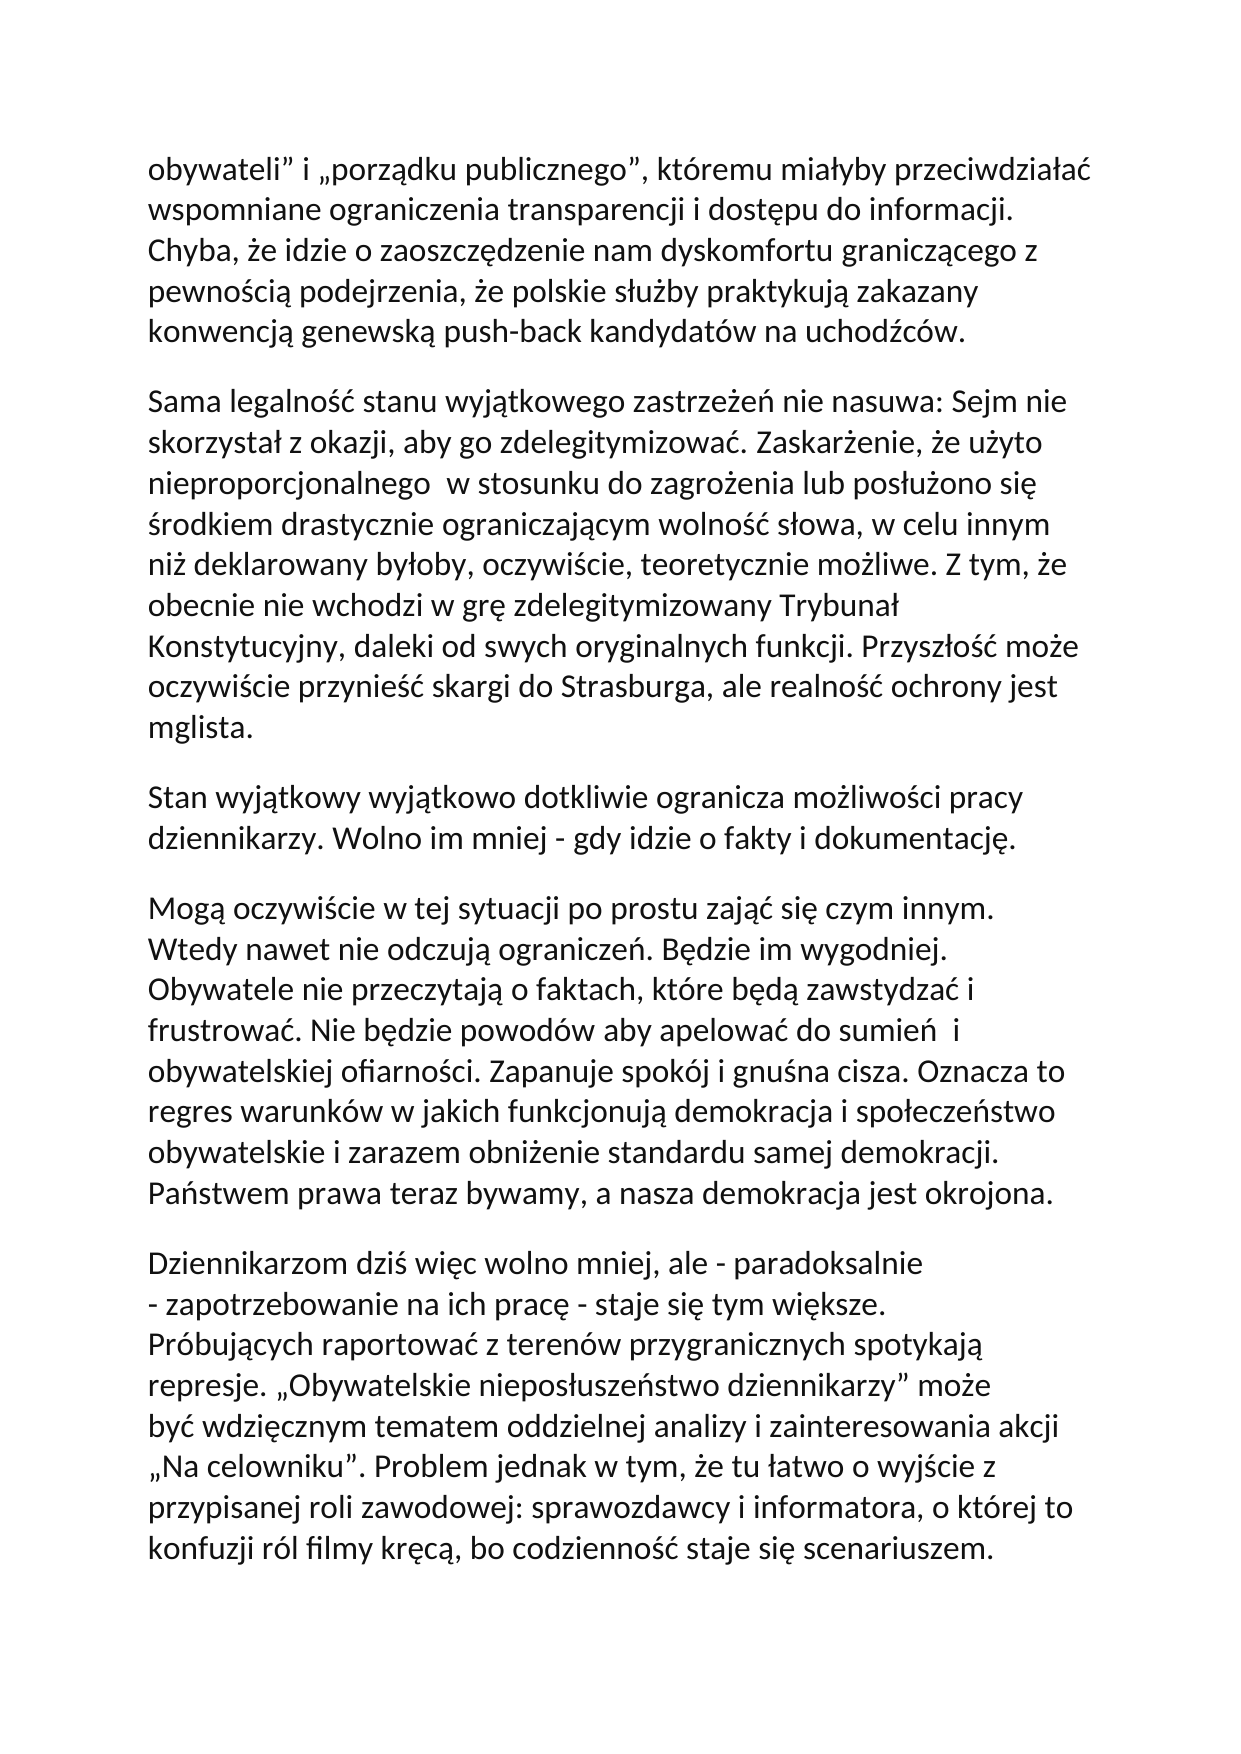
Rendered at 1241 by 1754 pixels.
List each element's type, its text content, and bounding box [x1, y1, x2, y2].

text Stan wyjątkowy wyjątkowo dotkliwie ogranicza możliwości pracy dziennikarzy. Wolno im mniej - gdy idzie o fakty i dokumentację. [148, 776, 1093, 858]
text Dziennikarzom dziś więc wolno mniej, ale - paradoksalnie - zapotrzebowanie na ich pracę - staje się tym większe. Próbujących raportować z terenów przygranicznych spotykają represje. „Obywatelskie nieposłuszeństwo dziennikarzy” może być wdzięcznym tematem oddzielnej analizy i zainteresowania akcji „Na celowniku”. Problem jednak w tym, że tu łatwo o wyjście z przypisanej roli zawodowej: sprawozdawcy i informatora, o której to konfuzji ról filmy kręcą, bo codzienność staje się scenariuszem. [148, 1242, 1093, 1568]
text Mogą oczywiście w tej sytuacji po prostu zająć się czym innym. Wtedy nawet nie odczują ograniczeń. Będzie im wygodniej. Obywatele nie przeczytają o faktach, które będą zawstydzać i frustrować. Nie będzie powodów aby apelować do sumień i obywatelskiej ofiarności. Zapanuje spokój i gnuśna cisza. Oznacza to regres warunków w jakich funkcjonują demokracja i społeczeństwo obywatelskie i zarazem obniżenie standardu samej demokracji. Państwem prawa teraz bywamy, a nasza demokracja jest okrojona. [148, 887, 1093, 1213]
text Sama legalność stanu wyjątkowego zastrzeżeń nie nasuwa: Sejm nie skorzystał z okazji, aby go zdelegitymizować. Zaskarżenie, że użyto nieproporcjonalnego w stosunku do zagrożenia lub posłużono się środkiem drastycznie ograniczającym wolność słowa, w celu innym niż deklarowany byłoby, oczywiście, teoretycznie możliwe. Z tym, że obecnie nie wchodzi w grę zdelegitymizowany Trybunał Konstytucyjny, daleki od swych oryginalnych funkcji. Przyszłość może oczywiście przynieść skargi do Strasburga, ale realność ochrony jest mglista. [148, 380, 1093, 747]
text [148, 148, 1093, 351]
